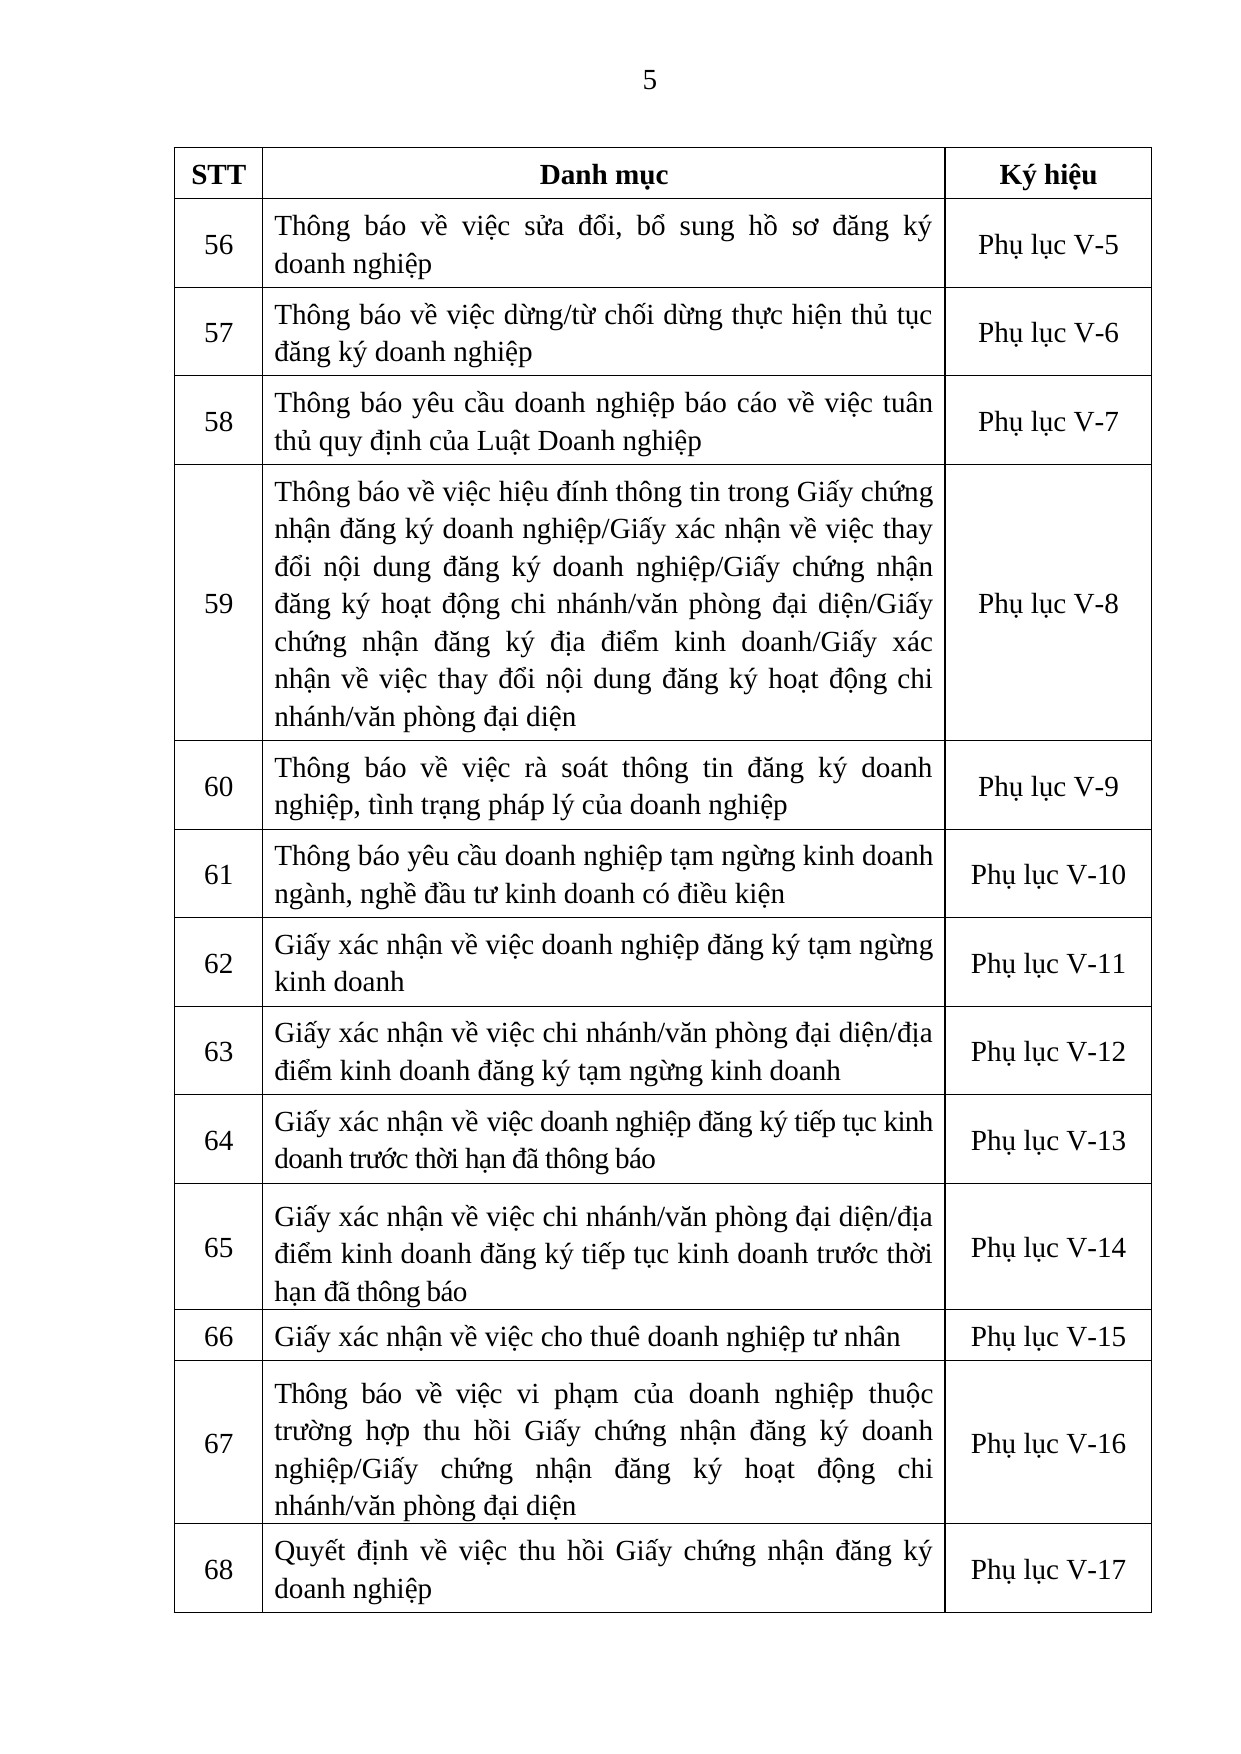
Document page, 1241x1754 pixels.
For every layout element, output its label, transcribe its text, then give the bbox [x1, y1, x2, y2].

table_cell Quyết định về việc thu hồi Giấy chứng nhận đăng ký doanh nghiệp [263, 1524, 944, 1612]
table_cell 60 [175, 741, 262, 828]
table_cell Phụ lục V-7 [946, 376, 1151, 464]
table_cell Thông báo yêu cầu doanh nghiệp báo cáo về việc tuân thủ quy định của Luật Doanh nghiệp [263, 376, 944, 464]
table_cell 66 [175, 1310, 262, 1360]
table_cell Giấy xác nhận về việc doanh nghiệp đăng ký tiếp tục kinh doanh trước thời hạn đã thông báo [263, 1095, 944, 1183]
table_header Ký hiệu [946, 148, 1151, 198]
table_cell 59 [175, 465, 262, 740]
table_cell Giấy xác nhận về việc cho thuê doanh nghiệp tư nhân [263, 1310, 944, 1360]
table_cell 56 [175, 199, 262, 287]
table_cell 67 [175, 1361, 262, 1523]
table_cell Phụ lục V-12 [946, 1007, 1151, 1094]
table_cell Thông báo yêu cầu doanh nghiệp tạm ngừng kinh doanh ngành, nghề đầu tư kinh doanh có điều kiện [263, 830, 944, 917]
table_cell Phụ lục V-9 [946, 741, 1151, 828]
table_cell Thông báo về việc sửa đổi, bổ sung hồ sơ đăng ký doanh nghiệp [263, 199, 944, 287]
table_cell Phụ lục V-11 [946, 918, 1151, 1006]
table_cell 63 [175, 1007, 262, 1094]
table_cell Phụ lục V-10 [946, 830, 1151, 917]
table_cell 58 [175, 376, 262, 464]
table_cell 61 [175, 830, 262, 917]
table_cell 65 [175, 1184, 262, 1309]
table_cell 68 [175, 1524, 262, 1612]
table_cell 57 [175, 288, 262, 375]
table_cell Phụ lục V-8 [946, 465, 1151, 740]
table_cell Thông báo về việc dừng/từ chối dừng thực hiện thủ tục đăng ký doanh nghiệp [263, 288, 944, 375]
table_cell Giấy xác nhận về việc doanh nghiệp đăng ký tạm ngừng kinh doanh [263, 918, 944, 1006]
table_cell Phụ lục V-17 [946, 1524, 1151, 1612]
table_cell Thông báo về việc rà soát thông tin đăng ký doanh nghiệp, tình trạng pháp lý của doanh nghiệp [263, 741, 944, 828]
table_cell Phụ lục V-6 [946, 288, 1151, 375]
table_cell 64 [175, 1095, 262, 1183]
table_cell Phụ lục V-5 [946, 199, 1151, 287]
table_cell 62 [175, 918, 262, 1006]
table_header STT [175, 148, 262, 198]
table_header Danh mục [263, 148, 944, 198]
table_cell Phụ lục V-15 [946, 1310, 1151, 1360]
table_cell Phụ lục V-14 [946, 1184, 1151, 1309]
table_cell Phụ lục V-13 [946, 1095, 1151, 1183]
table_cell Giấy xác nhận về việc chi nhánh/văn phòng đại diện/địa điểm kinh doanh đăng ký tạm ngừng kinh doanh [263, 1007, 944, 1094]
table_cell Thông báo về việc vi phạm của doanh nghiệp thuộc trường hợp thu hồi Giấy chứng nhận đăng ký doanh nghiệp/Giấy chứng nhận đăng ký hoạt động chi nhánh/văn phòng đại diện [263, 1361, 944, 1523]
table_cell Giấy xác nhận về việc chi nhánh/văn phòng đại diện/địa điểm kinh doanh đăng ký tiếp tục kinh doanh trước thời hạn đã thông báo [263, 1184, 944, 1309]
table_cell Phụ lục V-16 [946, 1361, 1151, 1523]
table_cell Thông báo về việc hiệu đính thông tin trong Giấy chứng nhận đăng ký doanh nghiệp/Giấy xác nhận về việc thay đổi nội dung đăng ký doanh nghiệp/Giấy chứng nhận đăng ký hoạt động chi nhánh/văn phòng đại diện/Giấy chứng nhận đăng ký địa điểm kinh doanh/Giấy xác nhận về việc thay đổi nội dung đăng ký hoạt động chi nhánh/văn phòng đại diện [263, 465, 944, 740]
